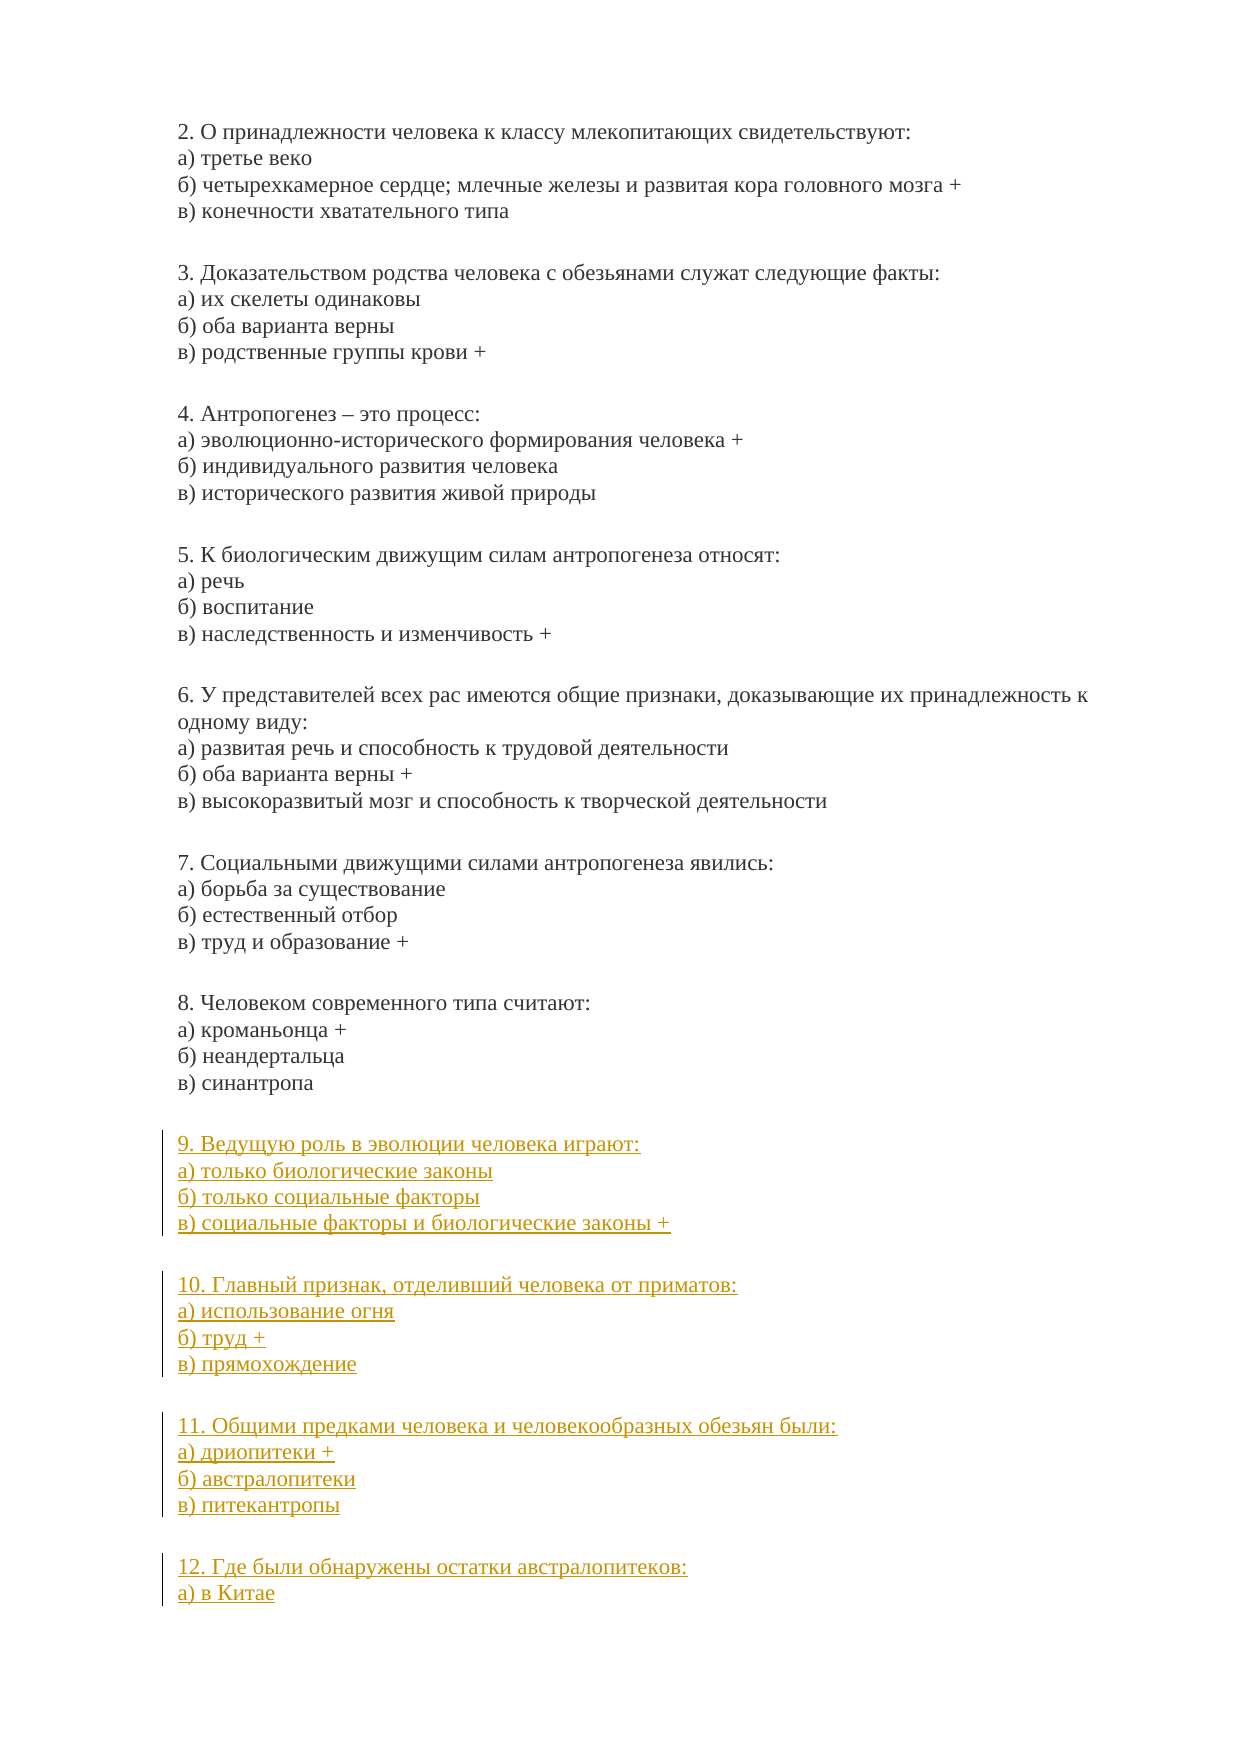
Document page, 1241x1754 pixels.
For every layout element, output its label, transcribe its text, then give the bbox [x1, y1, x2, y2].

text 8. Человеком современного типа считают: а) кроманьонца + б) неандертальца в) синантропа [177, 989, 1152, 1095]
text 7. Социальными движущими силами антропогенеза явились: а) борьба за существование б) естественный отбор в) труд и образование + [177, 849, 1152, 954]
text 4. Антропогенез – это процесс: а) эволюционно-исторического формирования человека + б) индивидуального развития человека в) исторического развития живой природы [177, 400, 1152, 505]
text 5. К биологическим движущим силам антропогенеза относят: а) речь б) воспитание в) наследственность и изменчивость + [177, 541, 1152, 646]
text 3. Доказательством родства человека с обезьянами служат следующие факты: а) их скелеты одинаковы б) оба варианта верны в) родственные группы крови + [177, 259, 1152, 364]
text 2. О принадлежности человека к классу млекопитающих свидетельствуют: а) третье веко б) четырехкамерное сердце; млечные железы и развитая кора головного мозга + в) конечности хватательного типа [177, 118, 1152, 223]
text 6. У представителей всех рас имеются общие признаки, доказывающие их принадлежность к одному виду: а) развитая речь и способность к трудовой деятельности б) оба варианта верны + в) высокоразвитый мозг и способность к творческой деятельности [177, 681, 1152, 813]
